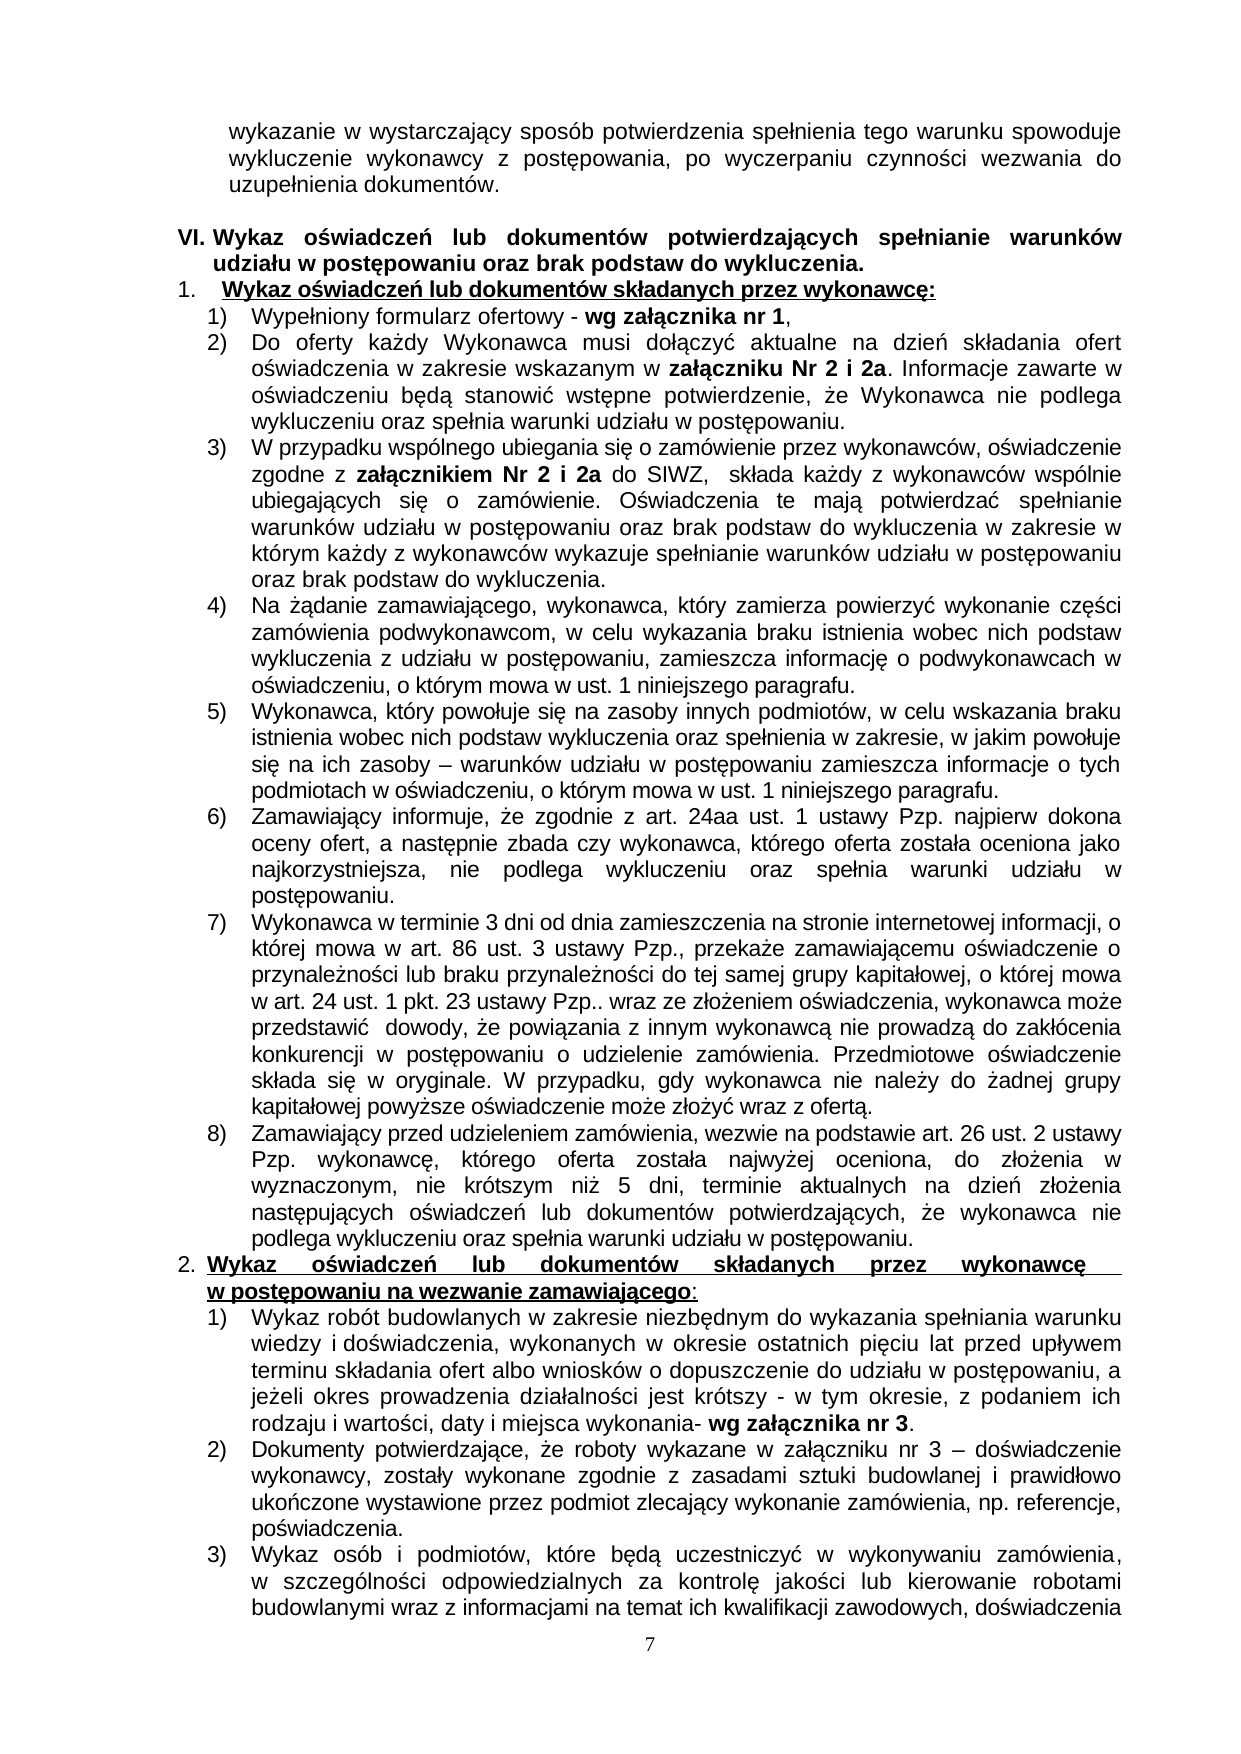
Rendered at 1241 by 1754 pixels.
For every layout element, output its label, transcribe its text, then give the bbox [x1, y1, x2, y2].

list Dokumenty potwierdzające, że roboty wykazane w załączniku nr 3 – doświadczenie wykonawcy, zostały wykonane zgodnie z zasadami sztuki budowlanej i prawidłowo ukończone wystawione przez podmiot zlecający wykonanie zamówienia, np. referencje, poświadczenia. [207, 1436, 1122, 1541]
list Na żądanie zamawiającego, wykonawca, który zamierza powierzyć wykonanie części zamówienia podwykonawcom, w celu wykazania braku istnienia wobec nich podstaw wykluczenia z udziału w postępowaniu, zamieszcza informację o podwykonawcach w oświadczeniu, o którym mowa w ust. 1 niniejszego paragrafu. [207, 592, 1122, 698]
list Do oferty każdy Wykonawca musi dołączyć aktualne na dzień składania ofert oświadczenia w zakresie wskazanym w załączniku Nr 2 i 2a. Informacje zawarte w oświadczeniu będą stanowić wstępne potwierdzenie, że Wykonawca nie podlega wykluczeniu oraz spełnia warunki udziału w postępowaniu. [207, 329, 1122, 434]
list Wykaz robót budowlanych w zakresie niezbędnym do wykazania spełniania warunku wiedzy i doświadczenia, wykonanych w okresie ostatnich pięciu lat przed upływem terminu składania ofert albo wniosków o dopuszczenie do udziału w postępowaniu, a jeżeli okres prowadzenia działalności jest krótszy - w tym okresie, z podaniem ich rodzaju i wartości, daty i miejsca wykonania- wg załącznika nr 3. [207, 1304, 1122, 1436]
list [177, 118, 1122, 197]
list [207, 1541, 1122, 1620]
list W przypadku wspólnego ubiegania się o zamówienie przez wykonawców, oświadczenie zgodne z załącznikiem Nr 2 i 2a do SIWZ, składa każdy z wykonawców wspólnie ubiegających się o zamówienie. Oświadczenia te mają potwierdzać spełnianie warunków udziału w postępowaniu oraz brak podstaw do wykluczenia w zakresie w którym każdy z wykonawców wykazuje spełnianie warunków udziału w postępowaniu oraz brak podstaw do wykluczenia. [207, 434, 1122, 592]
list Zamawiający przed udzieleniem zamówienia, wezwie na podstawie art. 26 ust. 2 ustawy Pzp. wykonawcę, którego oferta została najwyżej oceniona, do złożenia w wyznaczonym, nie krótszym niż 5 dni, terminie aktualnych na dzień złożenia następujących oświadczeń lub dokumentów potwierdzających, że wykonawca nie podlega wykluczeniu oraz spełnia warunki udziału w postępowaniu. [207, 1119, 1122, 1251]
list Wypełniony formularz ofertowy - wg załącznika nr 1, [207, 303, 1122, 329]
list Wykaz oświadczeń lub dokumentów składanych przez wykonawcę: [177, 276, 1122, 303]
list Zamawiający informuje, że zgodnie z art. 24aa ust. 1 ustawy Pzp. najpierw dokona oceny ofert, a następnie zbada czy wykonawca, którego oferta została oceniona jako najkorzystniejsza, nie podlega wykluczeniu oraz spełnia warunki udziału w postępowaniu. [207, 803, 1122, 909]
list Wykaz oświadczeń lub dokumentów potwierdzających spełnianie warunków udziału w postępowaniu oraz brak podstaw do wykluczenia. [177, 223, 1122, 276]
list Wykonawca, który powołuje się na zasoby innych podmiotów, w celu wskazania braku istnienia wobec nich podstaw wykluczenia oraz spełnienia w zakresie, w jakim powołuje się na ich zasoby – warunków udziału w postępowaniu zamieszcza informacje o tych podmiotach w oświadczeniu, o którym mowa w ust. 1 niniejszego paragrafu. [207, 698, 1122, 803]
list Wykaz oświadczeń lub dokumentów składanych przez wykonawcę w postępowaniu na wezwanie zamawiającego: [177, 1251, 1122, 1304]
list Wykonawca w terminie 3 dni od dnia zamieszczenia na stronie internetowej informacji, o której mowa w art. 86 ust. 3 ustawy Pzp., przekaże zamawiającemu oświadczenie o przynależności lub braku przynależności do tej samej grupy kapitałowej, o której mowa w art. 24 ust. 1 pkt. 23 ustawy Pzp.. wraz ze złożeniem oświadczenia, wykonawca może przedstawić dowody, że powiązania z innym wykonawcą nie prowadzą do zakłócenia konkurencji w postępowaniu o udzielenie zamówienia. Przedmiotowe oświadczenie składa się w oryginale. W przypadku, gdy wykonawca nie należy do żadnej grupy kapitałowej powyższe oświadczenie może złożyć wraz z ofertą. [207, 909, 1122, 1119]
